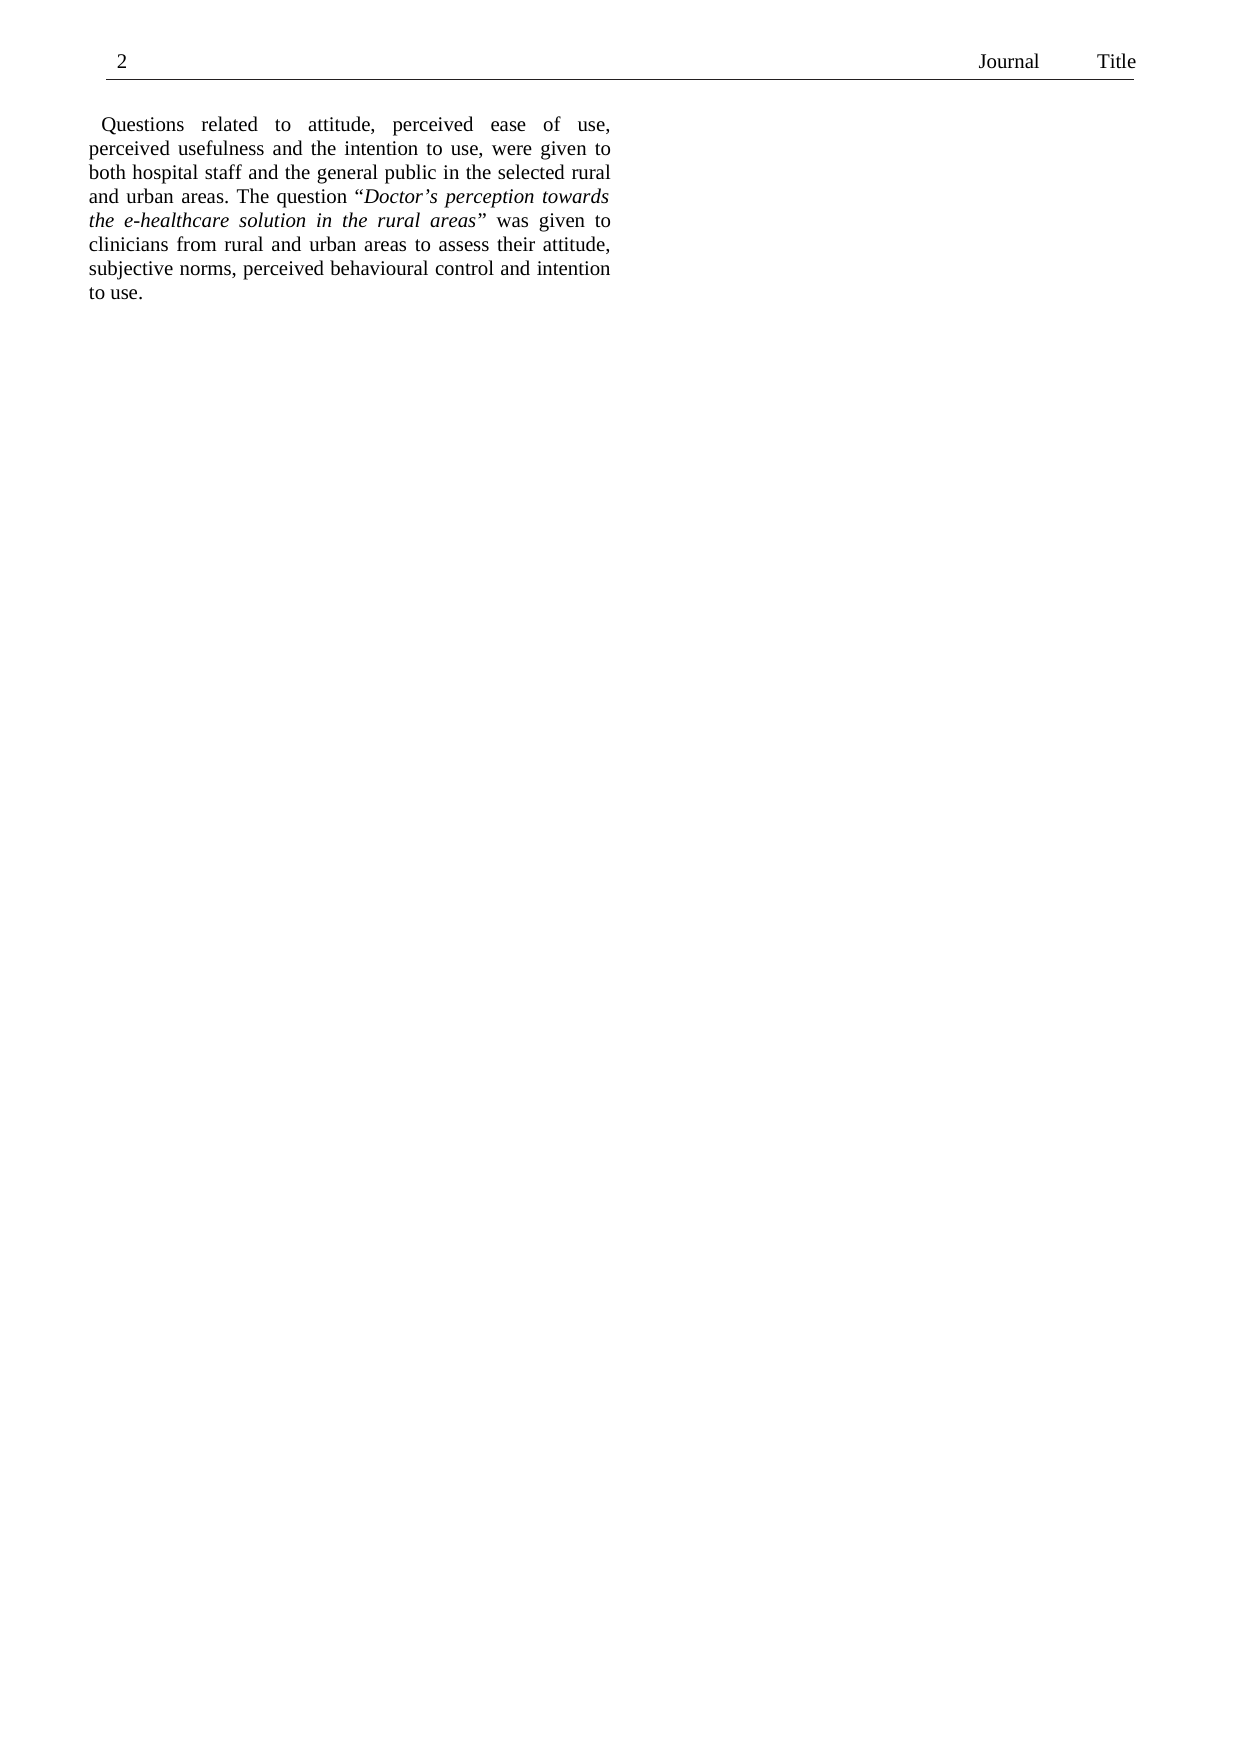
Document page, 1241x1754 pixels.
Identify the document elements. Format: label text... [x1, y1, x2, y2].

text Questions related to attitude, perceived ease of use, perceived usefulness and the intention to use, were given to both hospital staff and the general public in the selected rural and urban areas. The question “Doctor’s perception towards the e-healthcare solution in the rural areas” was given to clinicians from rural and urban areas to assess their attitude, subjective norms, perceived behavioural control and intention to use. [89, 112, 611, 304]
